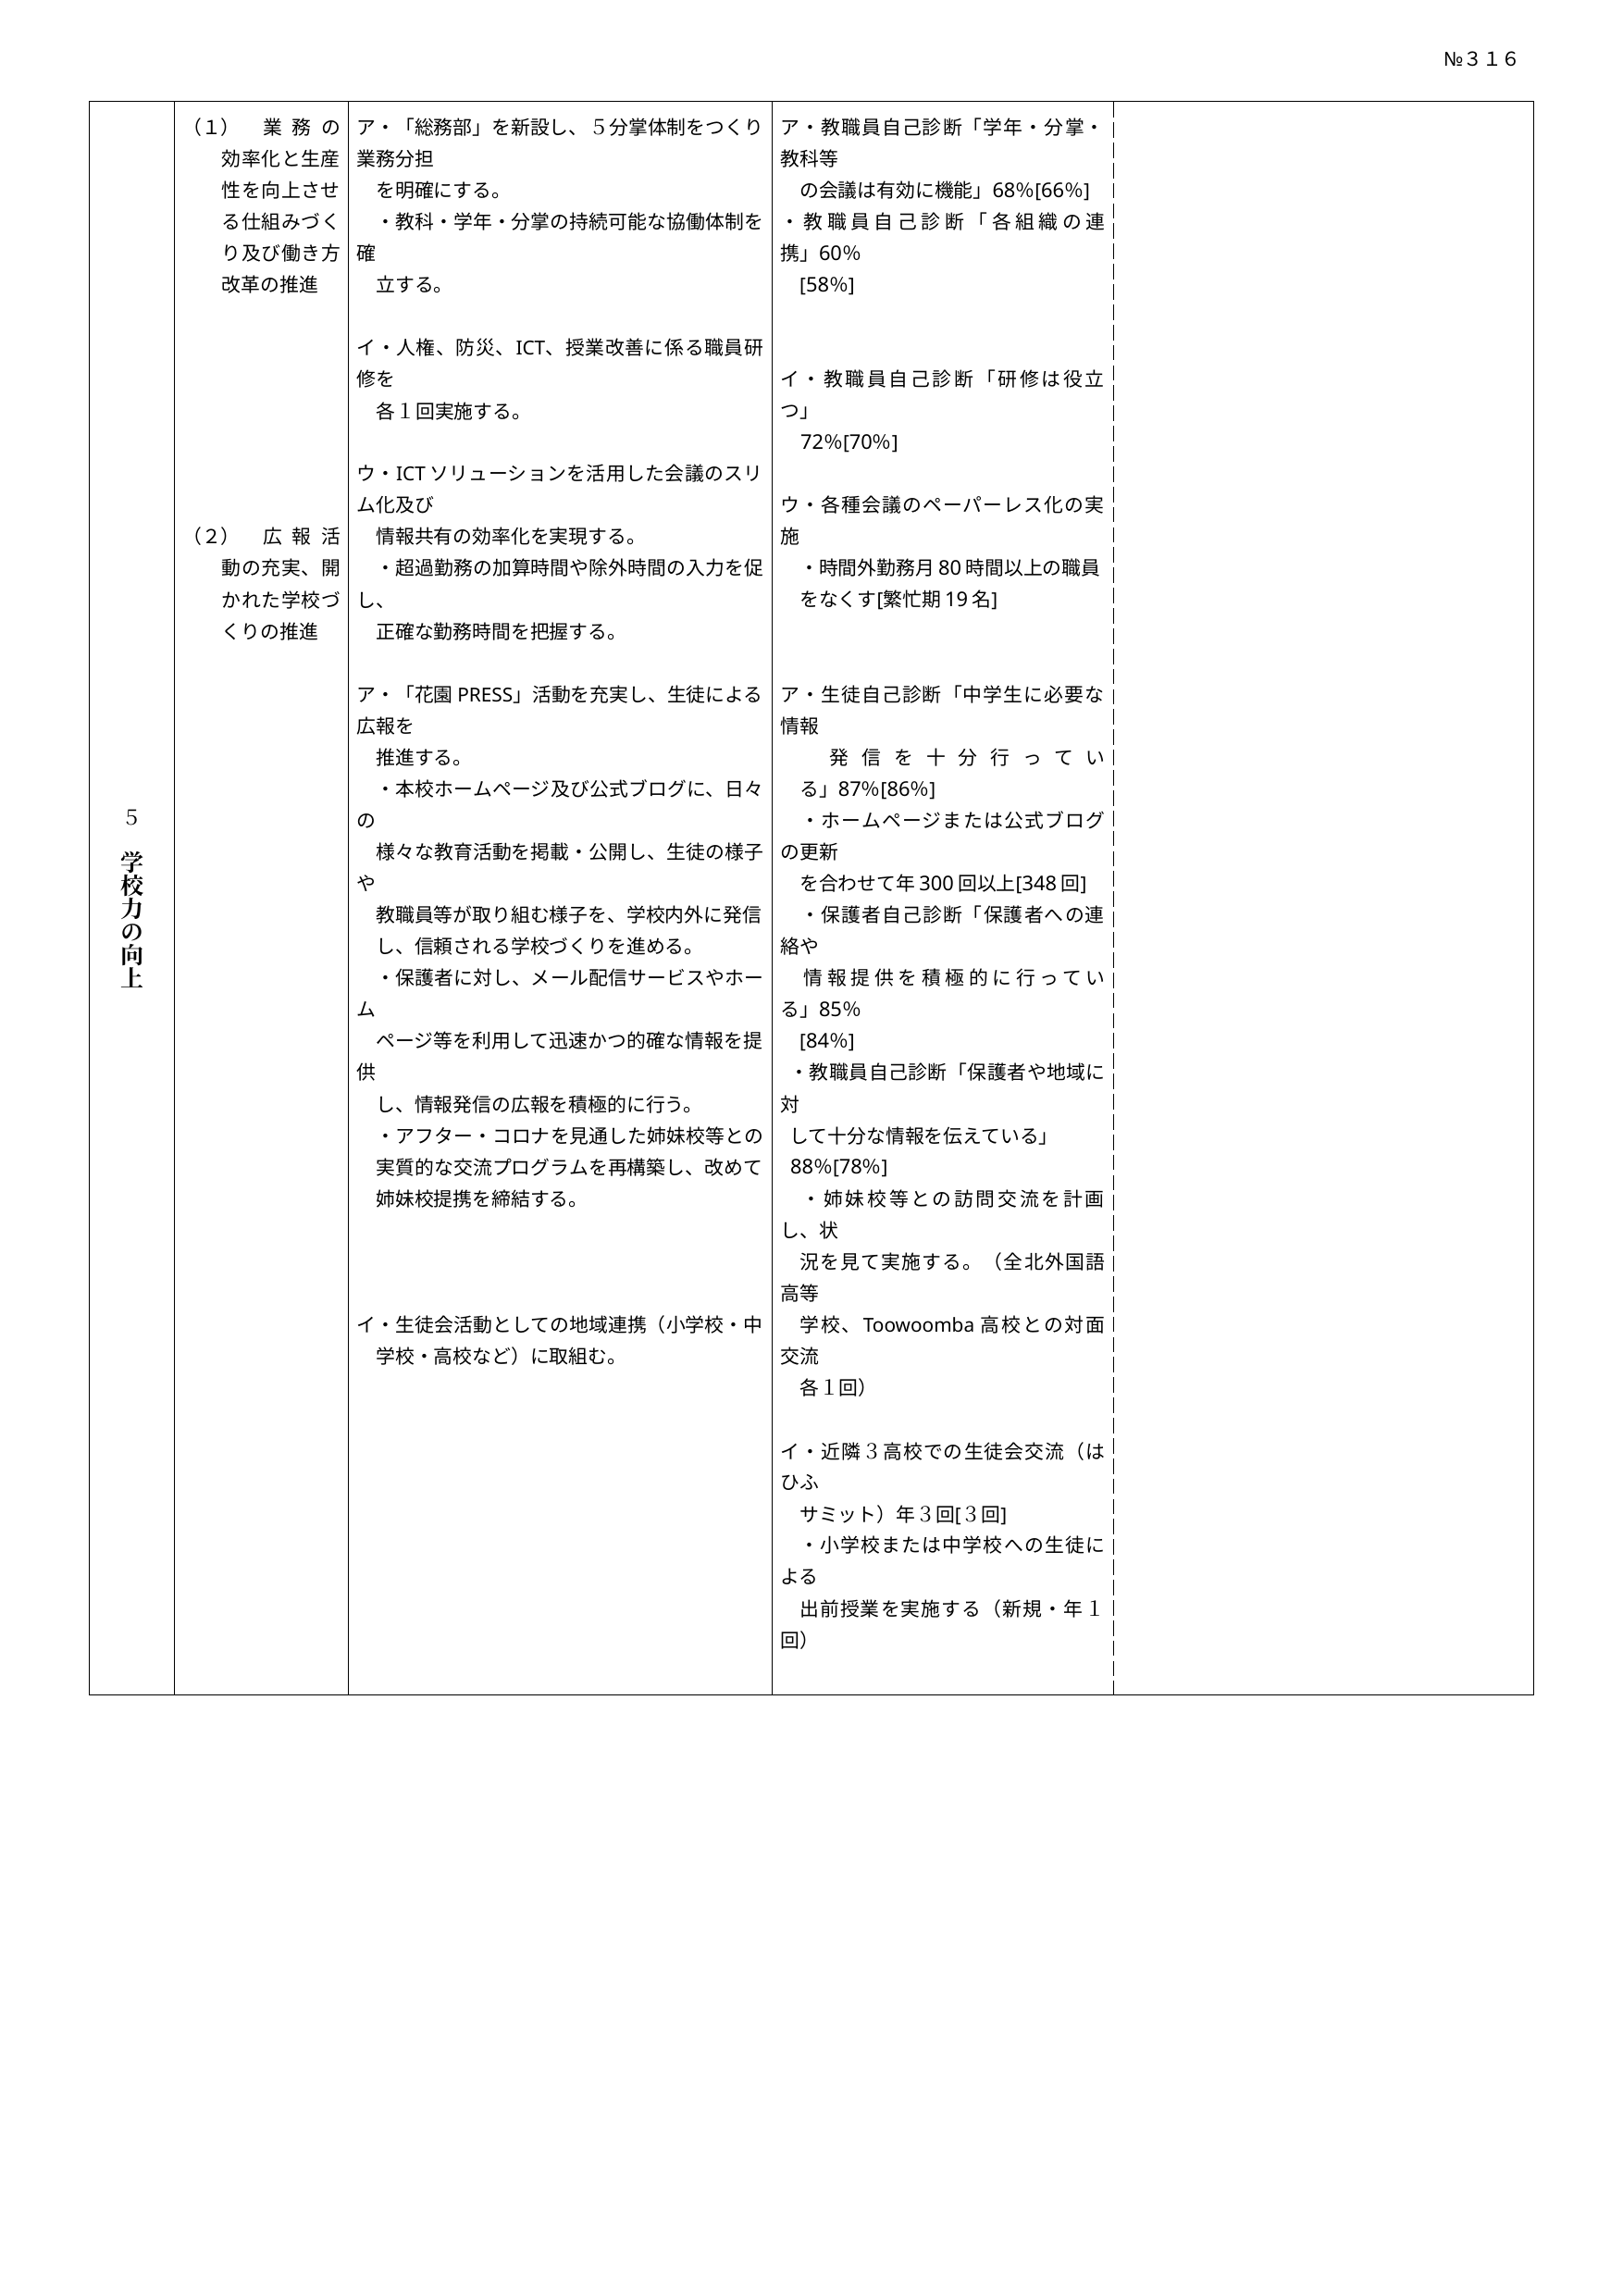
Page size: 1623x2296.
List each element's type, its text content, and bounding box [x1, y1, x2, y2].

table_cell ア・教職員自己診断「学年・分掌・教科等 の会議は有効に機能」68％[66％] ・教職員自己診断「各組織の連携」60％ [58％] イ・教職員自己診断「研修は役立つ」 72％[70％] ウ・各種会議のペーパーレス化の実施 ・時間外勤務月80時間以上の職員 をなくす[繁忙期19名] ア・生徒自己診断「中学生に必要な情報 発信を十分行っている」87％[86％] ・ホームページまたは公式ブログの更新 を合わせて年300回以上[348回] ・保護者自己診断「保護者への連絡や 情報提供を積極的に行っている」85％ [84％] ・教職員自己診断「保護者や地域に対 して十分な情報を伝えている」 88％[78％] ・姉妹校等との訪問交流を計画し、状 況を見て実施する。（全北外国語高等 学校、Toowoomba高校との対面交流 各１回） イ・近隣３高校での生徒会交流（はひふ サミット）年３回[３回] ・小学校または中学校への生徒による 出前授業を実施する（新規・年１回） [773, 102, 1113, 1694]
table_cell [1113, 102, 1533, 1694]
table_cell ５ 学校力の向上 [90, 102, 174, 1694]
table_cell 業務の効率化と生産性を向上させる仕組みづくり及び働き方改革の推進 広報活動の充実、開かれた学校づくりの推進 [175, 102, 348, 1694]
table_cell ア・「総務部」を新設し、５分掌体制をつくり業務分担 を明確にする。 ・教科・学年・分掌の持続可能な協働体制を確 立する。 イ・人権、防災、ICT、授業改善に係る職員研修を 各１回実施する。 ウ・ICTソリューションを活用した会議のスリム化及び 情報共有の効率化を実現する。 ・超過勤務の加算時間や除外時間の入力を促し、 正確な勤務時間を把握する。 ア・「花園PRESS」活動を充実し、生徒による広報を 推進する。 ・本校ホームページ及び公式ブログに、日々の 様々な教育活動を掲載・公開し、生徒の様子や 教職員等が取り組む様子を、学校内外に発信 し、信頼される学校づくりを進める。 ・保護者に対し、メール配信サービスやホーム ページ等を利用して迅速かつ的確な情報を提供 し、情報発信の広報を積極的に行う。 ・アフター・コロナを見通した姉妹校等との実質的な交流プログラムを再構築し、改めて姉妹校提携を締結する。 イ・生徒会活動としての地域連携（小学校・中学校・高校など）に取組む。 [349, 102, 772, 1694]
